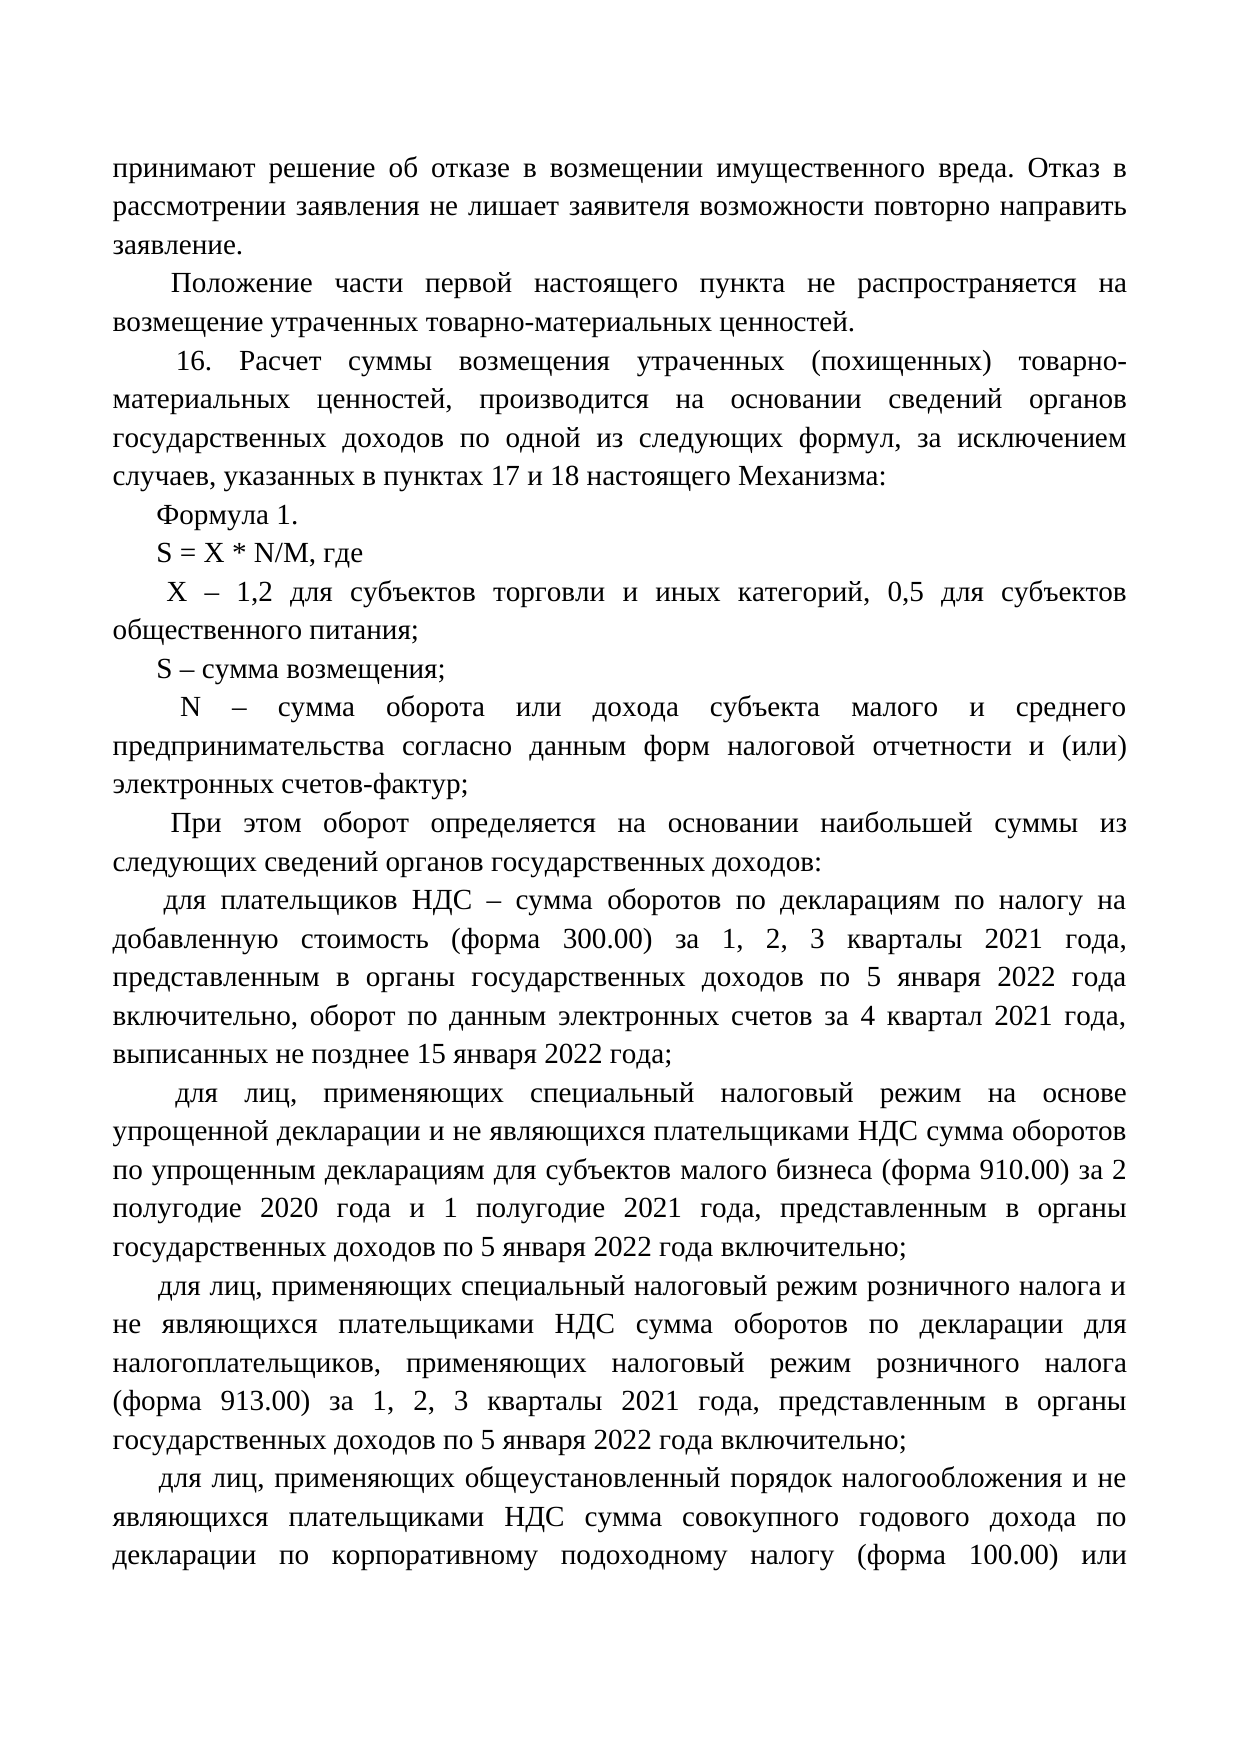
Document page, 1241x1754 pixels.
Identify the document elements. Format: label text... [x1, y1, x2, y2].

text для лиц, применяющих специальный налоговый режим на основе упрощенной декларации и не являющихся плательщиками НДС сумма оборотов по упрощенным декларациям для субъектов малого бизнеса (форма 910.00) за 2 полугодие 2020 года и 1 полугодие 2021 года, представленным в органы государственных доходов по 5 января 2022 года включительно; [112, 1075, 1128, 1263]
text S – сумма возмещения; [112, 651, 1128, 684]
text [112, 150, 1128, 261]
text для плательщиков НДС – сумма оборотов по декларациям по налогу на добавленную стоимость (форма 300.00) за 1, 2, 3 кварталы 2021 года, представленным в органы государственных доходов по 5 января 2022 года включительно, оборот по данным электронных счетов за 4 квартал 2021 года, выписанных не позднее 15 января 2022 года; [112, 882, 1128, 1070]
text S = Х * N/M, где [112, 535, 1128, 569]
text 16. Расчет суммы возмещения утраченных (похищенных) товарно-материальных ценностей, производится на основании сведений органов государственных доходов по одной из следующих формул, за исключением случаев, указанных в пунктах 17 и 18 настоящего Механизма: [112, 343, 1128, 492]
text для лиц, применяющих специальный налоговый режим розничного налога и не являющихся плательщиками НДС сумма оборотов по декларации для налогоплательщиков, применяющих налоговый режим розничного налога (форма 913.00) за 1, 2, 3 кварталы 2021 года, представленным в органы государственных доходов по 5 января 2022 года включительно; [112, 1268, 1128, 1455]
text Формула 1. [112, 497, 1128, 530]
text При этом оборот определяется на основании наибольшей суммы из следующих сведений органов государственных доходов: [112, 805, 1128, 877]
text Х – 1,2 для субъектов торговли и иных категорий, 0,5 для субъектов общественного питания; [112, 574, 1128, 646]
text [112, 1460, 1128, 1571]
text Положение части первой настоящего пункта не распространяется на возмещение утраченных товарно-материальных ценностей. [112, 266, 1128, 338]
text N – сумма оборота или дохода субъекта малого и среднего предпринимательства согласно данным форм налоговой отчетности и (или) электронных счетов-фактур; [112, 689, 1128, 800]
